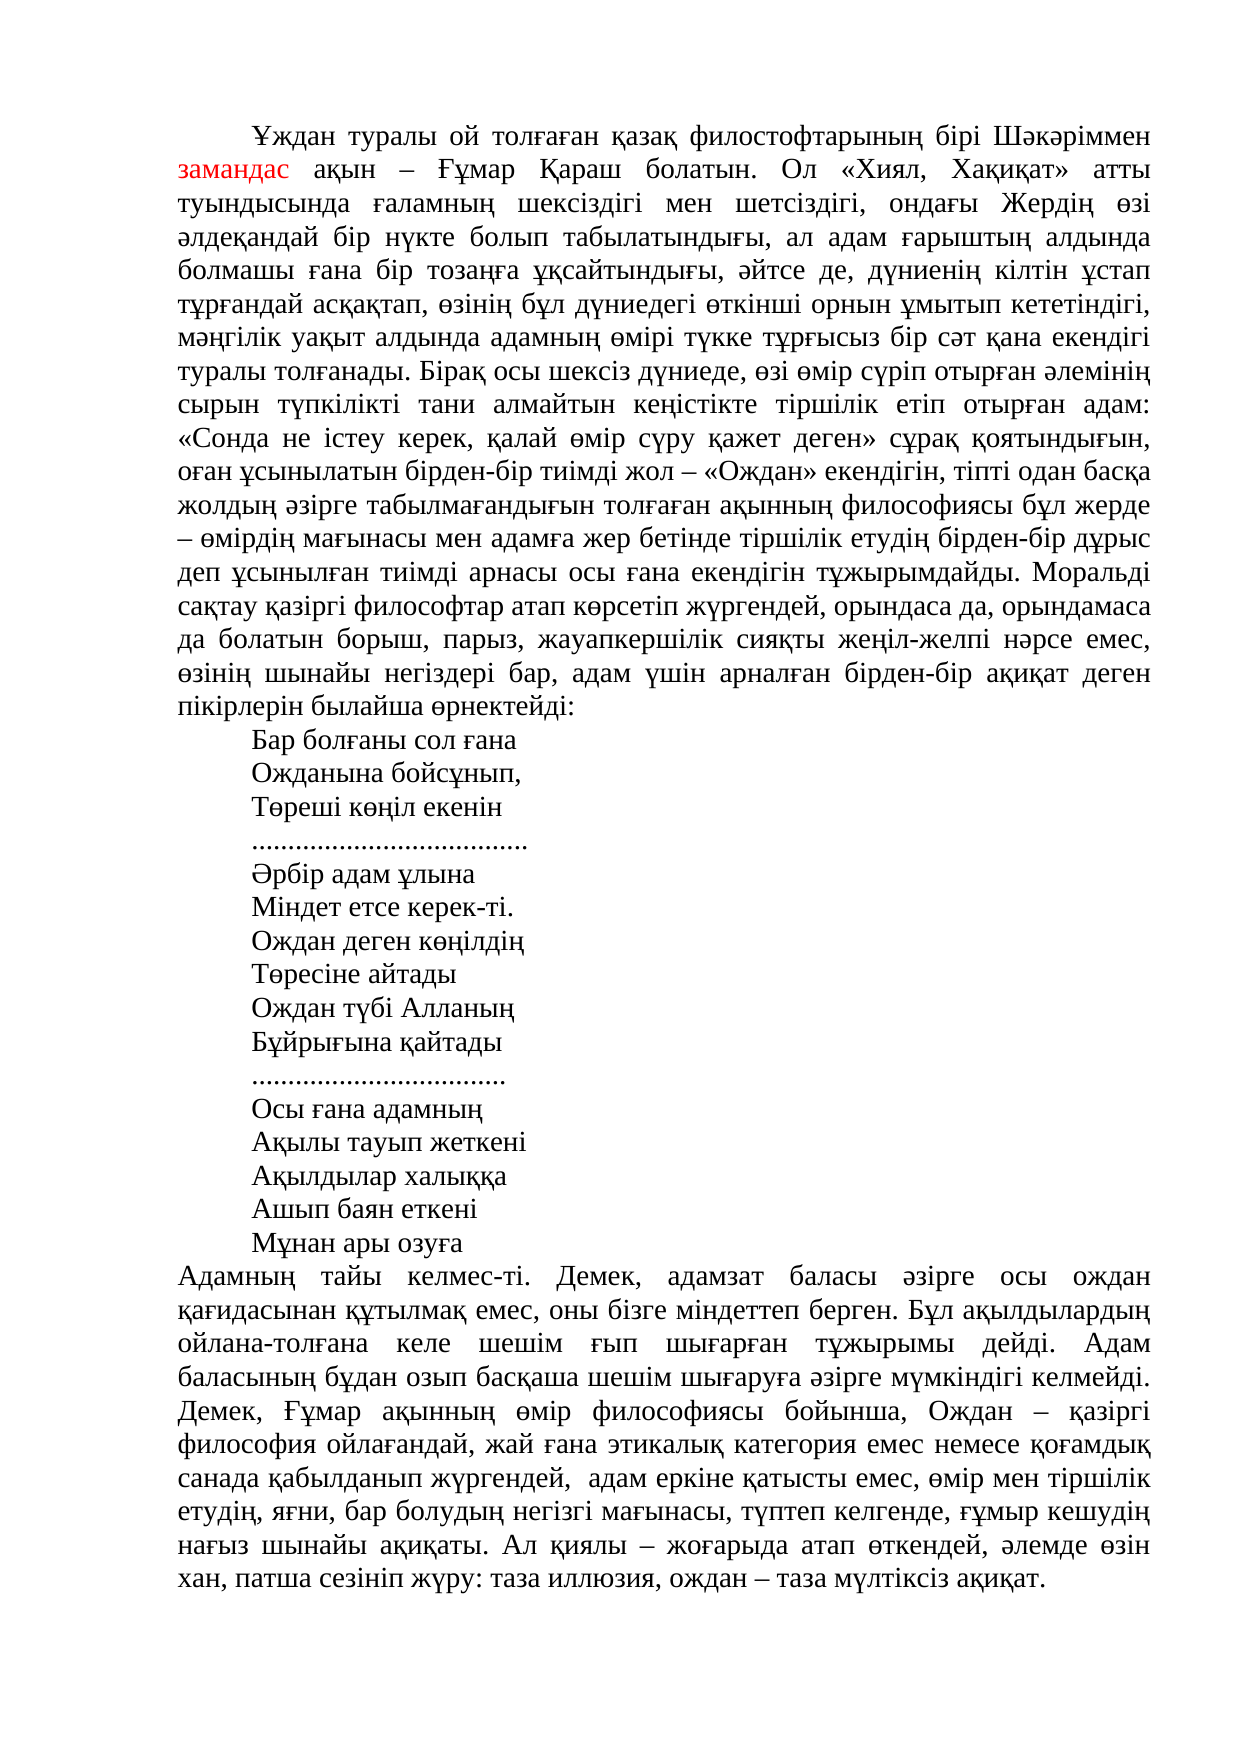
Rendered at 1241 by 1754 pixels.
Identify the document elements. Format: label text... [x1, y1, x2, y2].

text Төресіне айтады [177, 957, 1152, 990]
text Міндет етсе керек-ті. [177, 889, 1152, 923]
text ................................... [177, 1057, 1152, 1091]
text Адамның тайы келмес-ті. Демек, адамзат баласы әзірге осы ождан қағидасынан құтылмақ емес, оны бізге міндеттеп берген. Бұл ақылдылардың ойлана-толғана келе шешім ғып шығарған тұжырымы дейді. Адам баласының бұдан озып басқаша шешім шығаруға әзірге мүмкіндігі келмейді. Демек, Ғұмар ақынның өмір философиясы бойынша, Ождан – қазіргі философия ойлағандай, жай ғана этикалық категория емес немесе қоғамдық санада қабылданып жүргендей, адам еркіне қатысты емес, өмір мен тіршілік етудің, яғни, бар болудың негізгі мағынасы, түптеп келгенде, ғұмыр кешудің нағыз шынайы ақиқаты. Ал қиялы – жоғарыда атап өткендей, әлемде өзін хан, патша сезініп жүру: таза иллюзия, ождан – таза мүлтіксіз ақиқат. [177, 1258, 1152, 1594]
text Бұйрығына қайтады [177, 1024, 1152, 1057]
text Әрбір адам ұлына [177, 856, 1152, 889]
text Бар болғаны сол ғана [177, 722, 1152, 755]
text Ождан түбі Алланың [177, 990, 1152, 1024]
text Ашып баян еткені [177, 1191, 1152, 1225]
text Ождан деген көңілдің [177, 923, 1152, 957]
text Ожданына бойсұнып, [177, 755, 1152, 789]
text ...................................... [177, 822, 1152, 856]
text Осы ғана адамның [177, 1091, 1152, 1124]
text Ақылы тауып жеткені [177, 1124, 1152, 1158]
text Ақылдылар халыққа [177, 1158, 1152, 1191]
text Ұждан туралы ой толғаған қазақ филостофтарының бірі Шәкәріммен замандас ақын – Ғұмар Қараш болатын. Ол «Хиял, Хақиқат» атты туындысында ғаламның шексіздігі мен шетсіздігі, ондағы Жердің өзі әлдеқандай бір нүкте болып табылатындығы, ал адам ғарыштың алдында болмашы ғана бір тозаңға ұқсайтындығы, әйтсе де, дүниенің кілтін ұстап тұрғандай асқақтап, өзінің бұл дүниедегі өткінші орнын ұмытып кететіндігі, мәңгілік уақыт алдында адамның өмірі түкке тұрғысыз бір сәт қана екендігі туралы толғанады. Бірақ осы шексіз дүниеде, өзі өмір сүріп отырған әлемінің сырын түпкілікті тани алмайтын кеңістікте тіршілік етіп отырған адам: «Сонда не істеу керек, қалай өмір сүру қажет деген» сұрақ қоятындығын, оған ұсынылатын бірден-бір тиімді жол – «Ождан» екендігін, тіпті одан басқа жолдың әзірге табылмағандығын толғаған ақынның философиясы бұл жерде – өмірдің мағынасы мен адамға жер бетінде тіршілік етудің бірден-бір дұрыс деп ұсынылған тиімді арнасы осы ғана екендігін тұжырымдайды. Моральді сақтау қазіргі философтар атап көрсетіп жүргендей, орындаса да, орындамаса да болатын борыш, парыз, жауапкершілік сияқты жеңіл-желпі нәрсе емес, өзінің шынайы негіздері бар, адам үшін арналған бірден-бір ақиқат деген пікірлерін былайша өрнектейді: [177, 118, 1152, 722]
text Төреші көңіл екенін [177, 789, 1152, 822]
text Мұнан ары озуға [177, 1225, 1152, 1258]
